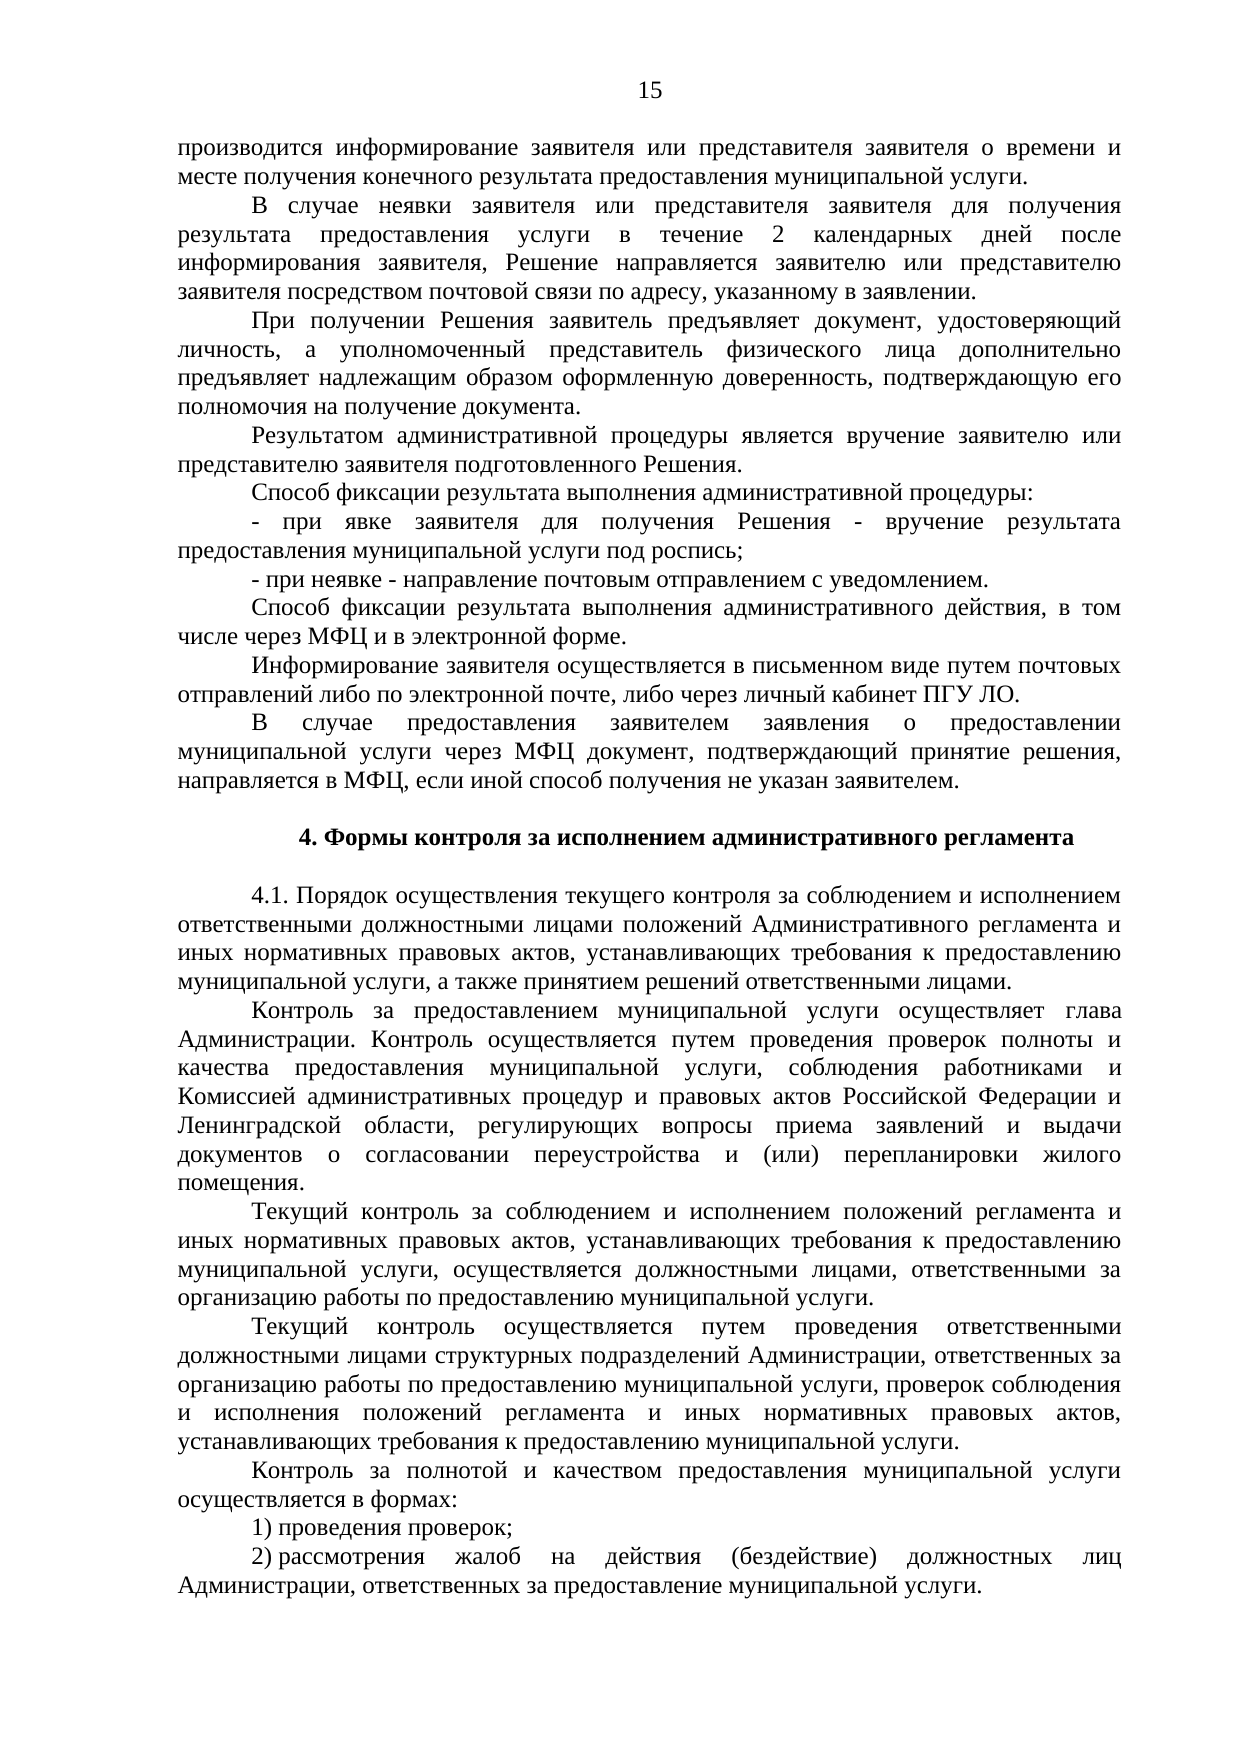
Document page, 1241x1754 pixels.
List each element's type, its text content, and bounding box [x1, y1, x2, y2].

text В случае неявки заявителя или представителя заявителя для получения результата предоставления услуги в течение 2 календарных дней после информирования заявителя, Решение направляется заявителю или представителю заявителя посредством почтовой связи по адресу, указанному в заявлении. [177, 190, 1122, 305]
text - при неявке - направление почтовым отправлением с уведомлением. [177, 564, 1122, 592]
text Способ фиксации результата выполнения административного действия, в том числе через МФЦ и в электронной форме. [177, 592, 1122, 650]
text При получении Решения заявитель предъявляет документ, удостоверяющий личность, а уполномоченный представитель физического лица дополнительно предъявляет надлежащим образом оформленную доверенность, подтверждающую его полномочия на получение документа. [177, 305, 1122, 420]
text В случае предоставления заявителем заявления о предоставлении муниципальной услуги через МФЦ документ, подтверждающий принятие решения, направляется в МФЦ, если иной способ получения не указан заявителем. [177, 707, 1122, 794]
text Контроль за предоставлением муниципальной услуги осуществляет глава Администрации. Контроль осуществляется путем проведения проверок полноты и качества предоставления муниципальной услуги, соблюдения работниками и Комиссией административных процедур и правовых актов Российской Федерации и Ленинградской области, регулирующих вопросы приема заявлений и выдачи документов о согласовании переустройства и (или) перепланировки жилого помещения. [177, 995, 1122, 1196]
text 4.1. Порядок осуществления текущего контроля за соблюдением и исполнением ответственными должностными лицами положений Административного регламента и иных нормативных правовых актов, устанавливающих требования к предоставлению муниципальной услуги, а также принятием решений ответственными лицами. [177, 880, 1122, 995]
text Текущий контроль за соблюдением и исполнением положений регламента и иных нормативных правовых актов, устанавливающих требования к предоставлению муниципальной услуги, осуществляется должностными лицами, ответственными за организацию работы по предоставлению муниципальной услуги. [177, 1196, 1122, 1311]
text Информирование заявителя осуществляется в письменном виде путем почтовых отправлений либо по электронной почте, либо через личный кабинет ПГУ ЛО. [177, 650, 1122, 707]
text 1) проведения проверок; [177, 1512, 1122, 1541]
text - при явке заявителя для получения Решения - вручение результата предоставления муниципальной услуги под роспись; [177, 506, 1122, 564]
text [177, 132, 1122, 190]
text 2) рассмотрения жалоб на действия (бездействие) должностных лиц Администрации, ответственных за предоставление муниципальной услуги. [177, 1541, 1122, 1599]
text Контроль за полнотой и качеством предоставления муниципальной услуги осуществляется в формах: [177, 1455, 1122, 1512]
text Способ фиксации результата выполнения административной процедуры: [177, 477, 1122, 506]
text Текущий контроль осуществляется путем проведения ответственными должностными лицами структурных подразделений Администрации, ответственных за организацию работы по предоставлению муниципальной услуги, проверок соблюдения и исполнения положений регламента и иных нормативных правовых актов, устанавливающих требования к предоставлению муниципальной услуги. [177, 1311, 1122, 1455]
text 4. Формы контроля за исполнением административного регламента [177, 822, 1122, 851]
text Результатом административной процедуры является вручение заявителю или представителю заявителя подготовленного Решения. [177, 420, 1122, 477]
